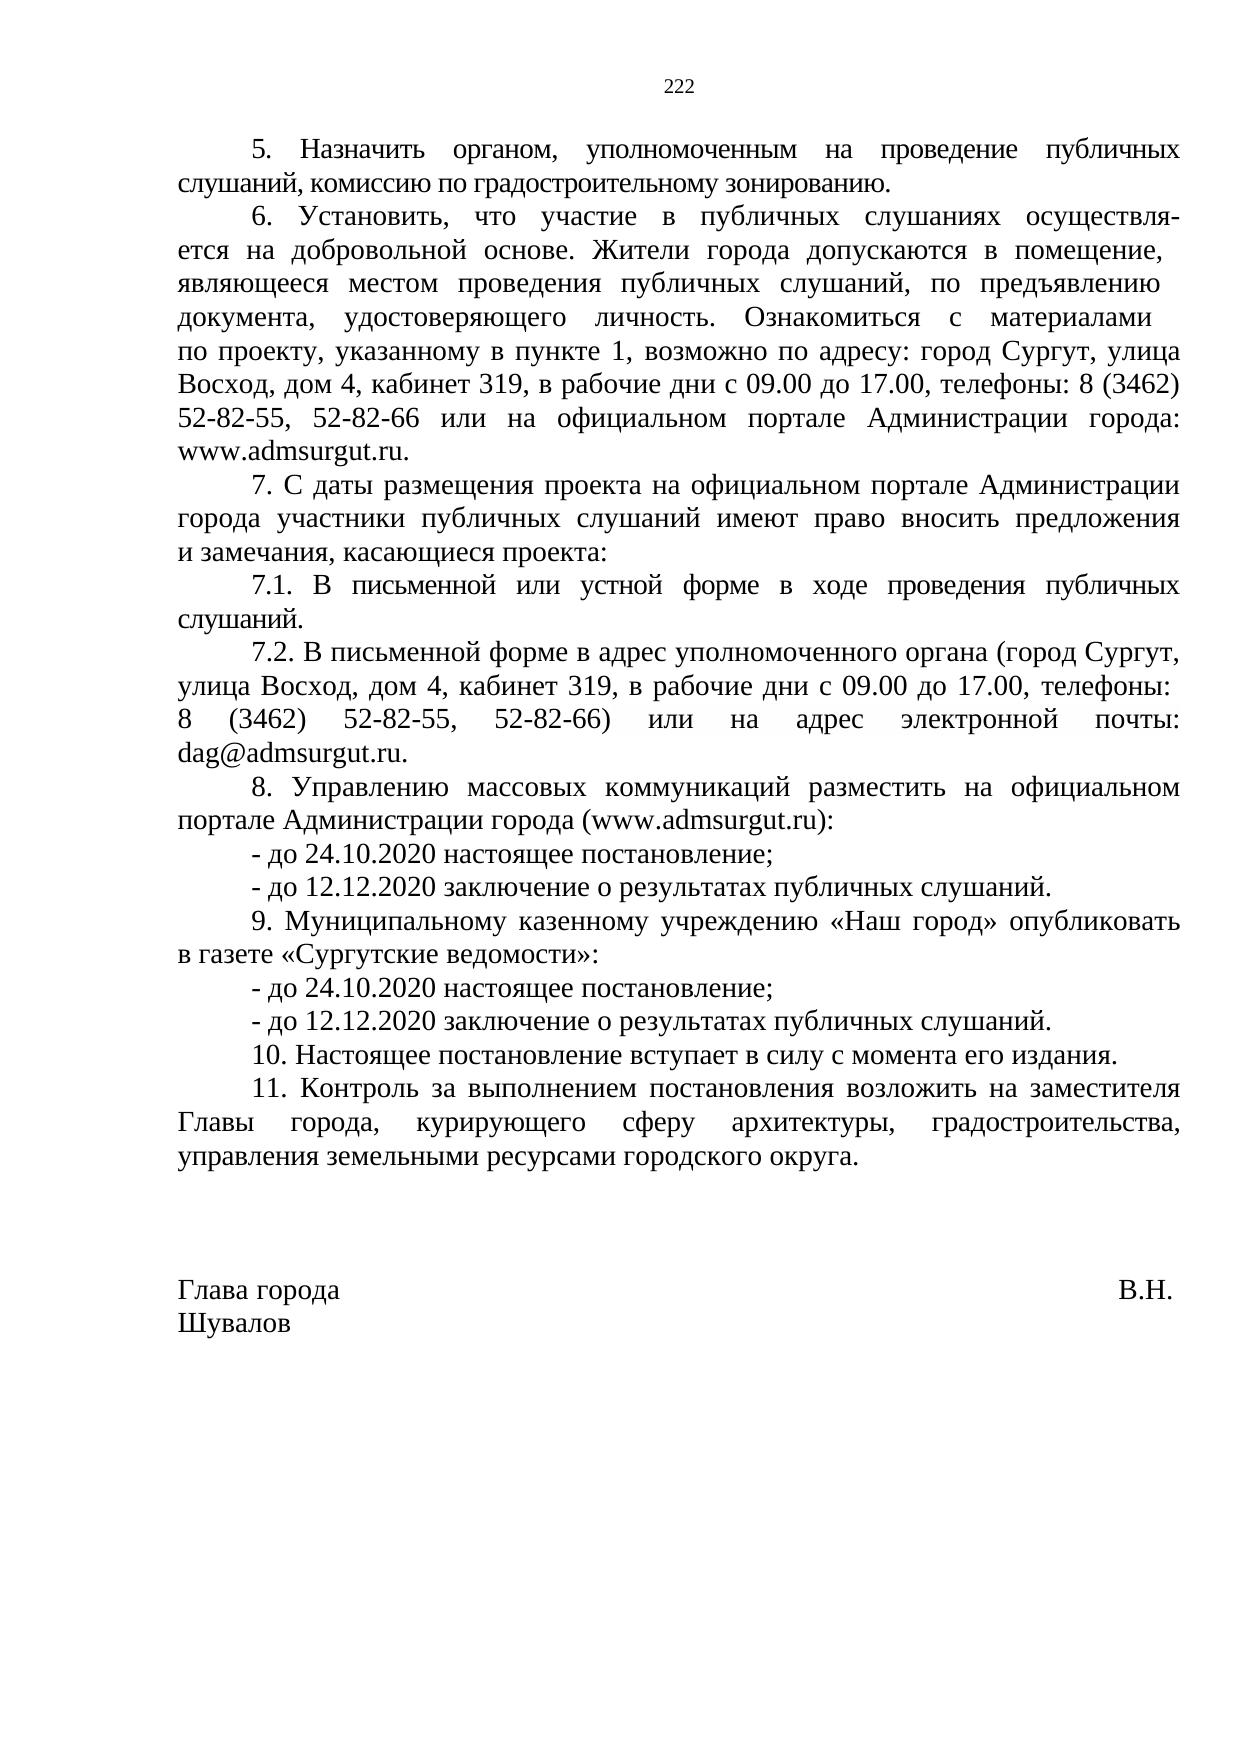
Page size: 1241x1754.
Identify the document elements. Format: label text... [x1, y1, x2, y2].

text Глава города В.Н. Шувалов [177, 1272, 1181, 1339]
text 6. Установить, что участие в публичных слушаниях осуществля- ется на добровольной основе. Жители города допускаются в помещение, являющееся местом проведения публичных слушаний, по предъявлению документа, удостоверяющего личность. Ознакомиться с материалами по проекту, указанному в пункте 1, возможно по адресу: город Сургут, улица Восход, дом 4, кабинет 319, в рабочие дни с 09.00 до 17.00, телефоны: 8 (3462) 52-82-55, 52-82-66 или на официальном портале Администрации города: www.admsurgut.ru. [177, 198, 1181, 467]
text - до 12.12.2020 заключение о результатах публичных слушаний. [177, 869, 1181, 903]
text 7.1. В письменной или устной форме в ходе проведения публичных слушаний. [177, 567, 1181, 634]
text 11. Контроль за выполнением постановления возложить на заместителя Главы города, курирующего сферу архитектуры, градостроительства, управления земельными ресурсами городского округа. [177, 1071, 1181, 1171]
text - до 24.10.2020 настоящее постановление; [177, 970, 1181, 1003]
text 9. Муниципальному казенному учреждению «Наш город» опубликовать в газете «Сургутские ведомости»: [177, 903, 1181, 970]
text - до 12.12.2020 заключение о результатах публичных слушаний. [177, 1003, 1181, 1037]
text - до 24.10.2020 настоящее постановление; [177, 836, 1181, 869]
text 5. Назначить органом, уполномоченным на проведение публичных слушаний, комиссию по градостроительному зонированию. [177, 131, 1181, 198]
text 10. Настоящее постановление вступает в силу с момента его издания. [177, 1037, 1181, 1071]
text 7.2. В письменной форме в адрес уполномоченного органа (город Сургут, улица Восход, дом 4, кабинет 319, в рабочие дни с 09.00 до 17.00, телефоны: 8 (3462) 52-82-55, 52-82-66) или на адрес электронной почты: dag@admsurgut.ru. [177, 634, 1181, 769]
text 8. Управлению массовых коммуникаций разместить на официальном портале Администрации города (www.admsurgut.ru): [177, 769, 1181, 836]
text 7. С даты размещения проекта на официальном портале Администрации города участники публичных слушаний имеют право вносить предложения и замечания, касающиеся проекта: [177, 467, 1181, 567]
